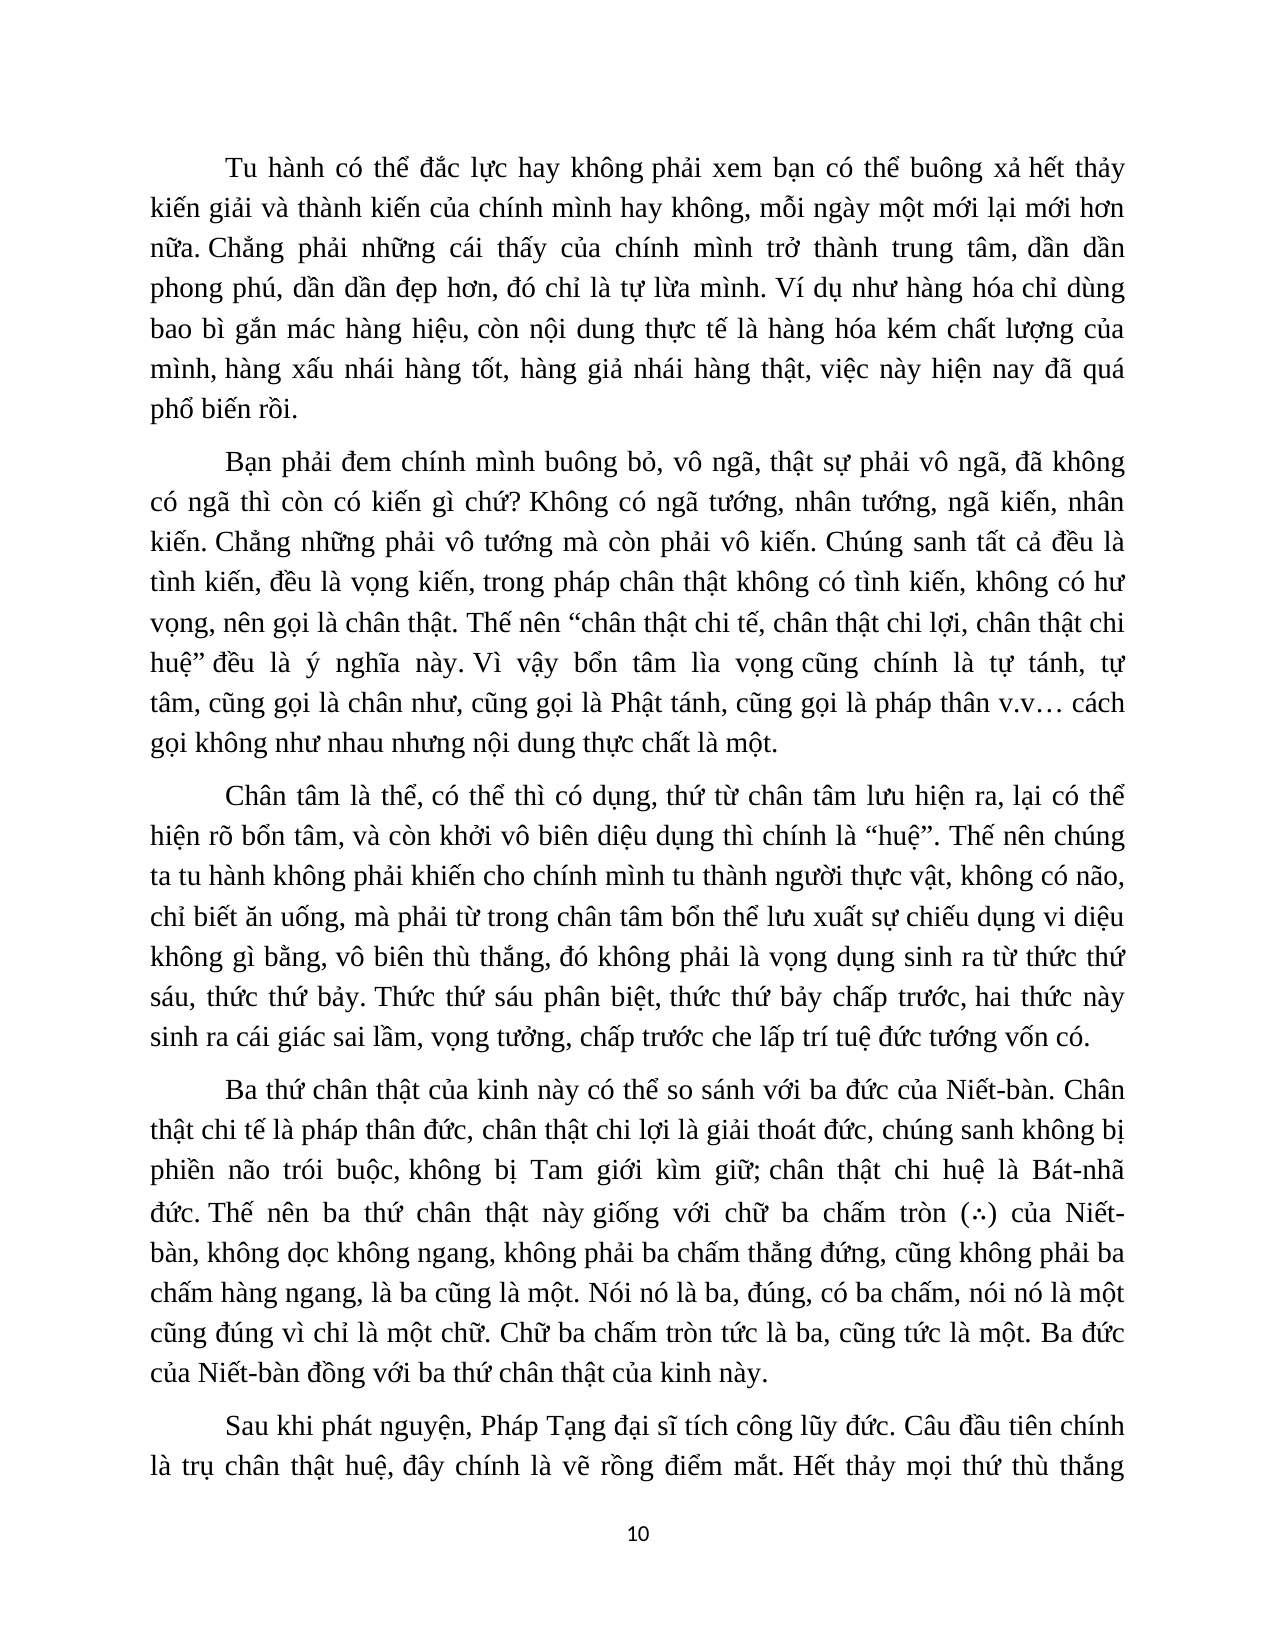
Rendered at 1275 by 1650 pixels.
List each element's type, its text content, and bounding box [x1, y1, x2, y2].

text Chân tâm là thể, có thể thì có dụng, thứ từ chân tâm lưu hiện ra, lại có thể hiện rõ bổn tâm, và còn khởi vô biên diệu dụng thì chính là “huệ”. Thế nên chúng ta tu hành không phải khiến cho chính mình tu thành người thực vật, không có não, chỉ biết ăn uống, mà phải từ trong chân tâm bổn thể lưu xuất sự chiếu dụng vi diệu không gì bằng, vô biên thù thắng, đó không phải là vọng dụng sinh ra từ thức thứ sáu, thức thứ bảy. Thức thứ sáu phân biệt, thức thứ bảy chấp trước, hai thức này sinh ra cái giác sai lầm, vọng tưởng, chấp trước che lấp trí tuệ đức tướng vốn có. [150, 778, 1125, 1053]
text Ba thứ chân thật của kinh này có thể so sánh với ba đức của Niết-bàn. Chân thật chi tế là pháp thân đức, chân thật chi lợi là giải thoát đức, chúng sanh không bị phiền não trói buộc, không bị Tam giới kìm giữ; chân thật chi huệ là Bát-nhã đức. Thế nên ba thứ chân thật này giống với chữ ba chấm tròn (∴) của Niết-bàn, không dọc không ngang, không phải ba chấm thẳng đứng, cũng không phải ba chấm hàng ngang, là ba cũng là một. Nói nó là ba, đúng, có ba chấm, nói nó là một cũng đúng vì chỉ là một chữ. Chữ ba chấm tròn tức là ba, cũng tức là một. Ba đức của Niết-bàn đồng với ba thứ chân thật của kinh này. [150, 1072, 1125, 1389]
text Tu hành có thể đắc lực hay không phải xem bạn có thể buông xả hết thảy kiến giải và thành kiến của chính mình hay không, mỗi ngày một mới lại mới hơn nữa. Chẳng phải những cái thấy của chính mình trở thành trung tâm, dần dần phong phú, dần dần đẹp hơn, đó chỉ là tự lừa mình. Ví dụ như hàng hóa chỉ dùng bao bì gắn mác hàng hiệu, còn nội dung thực tế là hàng hóa kém chất lượng của mình, hàng xấu nhái hàng tốt, hàng giả nhái hàng thật, việc này hiện nay đã quá phổ biến rồi. [150, 150, 1125, 425]
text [150, 1408, 1125, 1482]
text Bạn phải đem chính mình buông bỏ, vô ngã, thật sự phải vô ngã, đã không có ngã thì còn có kiến gì chứ? Không có ngã tướng, nhân tướng, ngã kiến, nhân kiến. Chẳng những phải vô tướng mà còn phải vô kiến. Chúng sanh tất cả đều là tình kiến, đều là vọng kiến, trong pháp chân thật không có tình kiến, không có hư vọng, nên gọi là chân thật. Thế nên “chân thật chi tế, chân thật chi lợi, chân thật chi huệ” đều là ý nghĩa này. Vì vậy bổn tâm lìa vọng cũng chính là tự tánh, tự tâm, cũng gọi là chân như, cũng gọi là Phật tánh, cũng gọi là pháp thân v.v… cách gọi không như nhau nhưng nội dung thực chất là một. [150, 444, 1125, 759]
